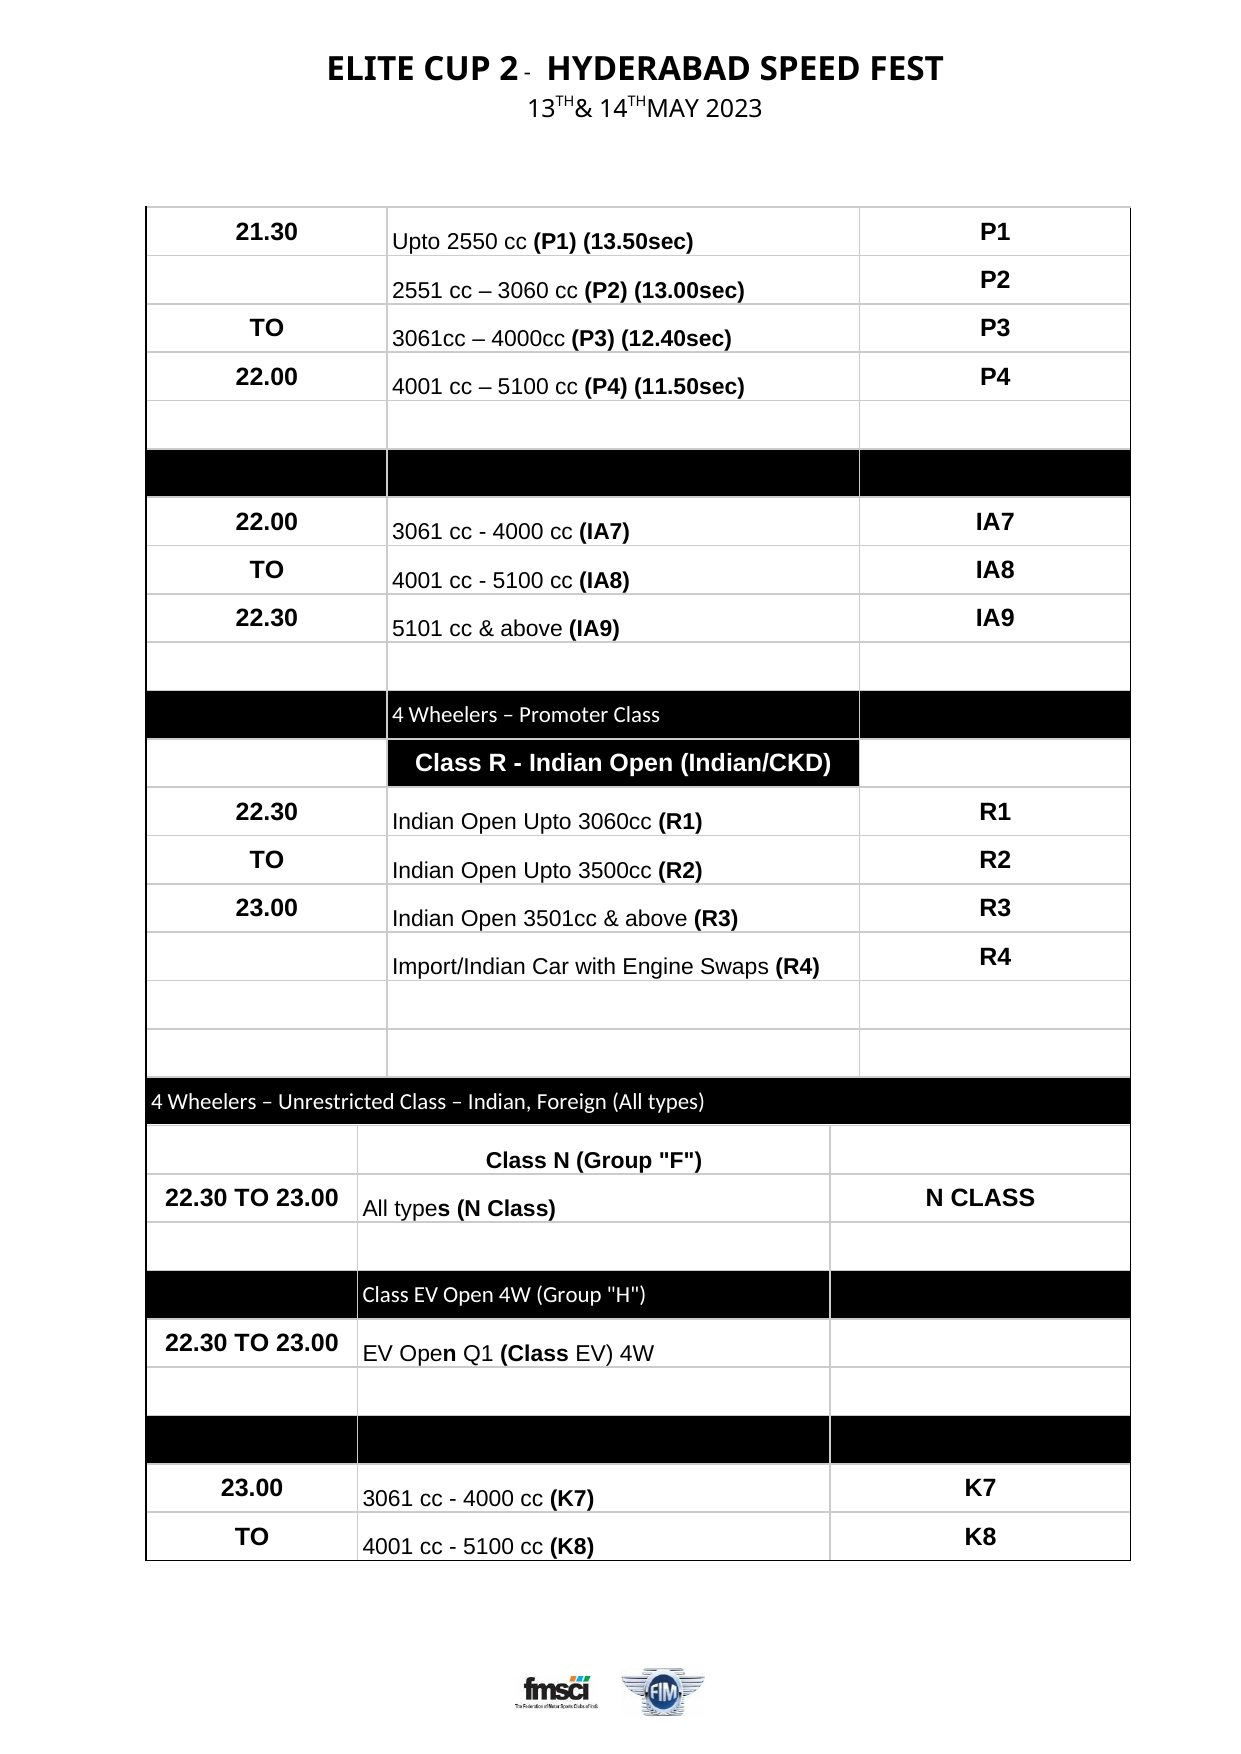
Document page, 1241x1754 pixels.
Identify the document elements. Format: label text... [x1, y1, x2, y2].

table_cell [860, 691, 1130, 738]
table_cell [388, 401, 859, 448]
table_cell [147, 740, 386, 786]
table_cell 22.30 [147, 595, 386, 641]
table_cell Upto 2550 cc (P1) (13.50sec) [388, 208, 859, 254]
table_cell [860, 401, 1130, 448]
table_cell [147, 450, 386, 496]
picture [515, 1676, 599, 1709]
table_cell K7 [831, 1465, 1130, 1511]
table_cell [388, 981, 859, 1028]
table_cell P1 [860, 208, 1130, 254]
table_cell 22.30 [147, 788, 386, 834]
table_cell [358, 1368, 829, 1414]
table_cell Indian Open 3501cc & above (R3) [388, 885, 859, 931]
table_cell [147, 1223, 357, 1269]
table_cell [147, 401, 386, 448]
table_cell Indian Open Upto 3500cc (R2) [388, 836, 859, 883]
table_cell 4001 cc - 5100 cc (K8) [358, 1513, 829, 1559]
table_cell [147, 1416, 357, 1463]
table_cell R4 [860, 933, 1130, 979]
table_cell Class EV Open 4W (Group "H") [358, 1271, 829, 1318]
table_cell [831, 1223, 1130, 1269]
table_cell [147, 1030, 386, 1076]
table_cell 3061 cc - 4000 cc (K7) [358, 1465, 829, 1511]
table_cell [147, 1126, 357, 1173]
table_cell TO [147, 305, 386, 351]
table_cell 4 Wheelers – Promoter Class [388, 691, 859, 738]
table_cell IA7 [860, 498, 1130, 544]
table_cell 21.30 [147, 208, 386, 254]
table_cell 22.00 [147, 353, 386, 399]
table_cell [147, 1271, 357, 1318]
table_cell 4001 cc – 5100 cc (P4) (11.50sec) [388, 353, 859, 399]
table_cell 2551 cc – 3060 cc (P2) (13.00sec) [388, 256, 859, 303]
table_cell [358, 1416, 829, 1463]
table_cell P2 [860, 256, 1130, 303]
table_cell 22.00 [147, 498, 386, 544]
table_cell IA9 [860, 595, 1130, 641]
table_cell 23.00 [147, 1465, 357, 1511]
table_cell [388, 643, 859, 689]
table_cell [388, 450, 859, 496]
table_cell [860, 1030, 1130, 1076]
table_cell EV Open Q1 (Class EV) 4W [358, 1320, 829, 1366]
table_cell 3061cc – 4000cc (P3) (12.40sec) [388, 305, 859, 351]
table_cell [860, 450, 1130, 496]
table_cell [860, 740, 1130, 786]
table_cell [147, 256, 386, 303]
table_cell 4001 cc - 5100 cc (IA8) [388, 546, 859, 593]
table_cell [147, 933, 386, 979]
table_cell Class N (Group "F") [358, 1126, 829, 1173]
table_cell [831, 1416, 1130, 1463]
table_cell Import/Indian Car with Engine Swaps (R4) [388, 933, 859, 979]
table_cell 22.30 TO 23.00 [147, 1320, 357, 1366]
table_cell Class R - Indian Open (Indian/CKD) [388, 740, 859, 786]
table_cell TO [147, 1513, 357, 1559]
table_cell P4 [860, 353, 1130, 399]
table_cell [147, 1368, 357, 1414]
table_cell Indian Open Upto 3060cc (R1) [388, 788, 859, 834]
table_cell [388, 1030, 859, 1076]
table_cell R2 [860, 836, 1130, 883]
table_cell N CLASS [831, 1175, 1130, 1221]
table_cell [860, 981, 1130, 1028]
table_cell All types (N Class) [358, 1175, 829, 1221]
table_cell R1 [860, 788, 1130, 834]
table_cell [831, 1126, 1130, 1173]
table_cell [831, 1368, 1130, 1414]
table_cell [147, 981, 386, 1028]
table_cell 3061 cc - 4000 cc (IA7) [388, 498, 859, 544]
table_cell IA8 [860, 546, 1130, 593]
table_cell [831, 1271, 1130, 1318]
table_cell [860, 643, 1130, 689]
table_cell TO [147, 546, 386, 593]
table_cell P3 [860, 305, 1130, 351]
table_cell 22.30 TO 23.00 [147, 1175, 357, 1221]
table_cell K8 [831, 1513, 1130, 1559]
table_cell TO [147, 836, 386, 883]
table_cell [147, 643, 386, 689]
table_cell [358, 1223, 829, 1269]
table_cell 4 Wheelers – Unrestricted Class – Indian, Foreign (All types) [147, 1078, 1130, 1124]
table_cell R3 [860, 885, 1130, 931]
picture [621, 1668, 705, 1716]
table_cell [831, 1320, 1130, 1366]
table_cell 23.00 [147, 885, 386, 931]
table_cell 5101 cc & above (IA9) [388, 595, 859, 641]
table_cell [147, 691, 386, 738]
